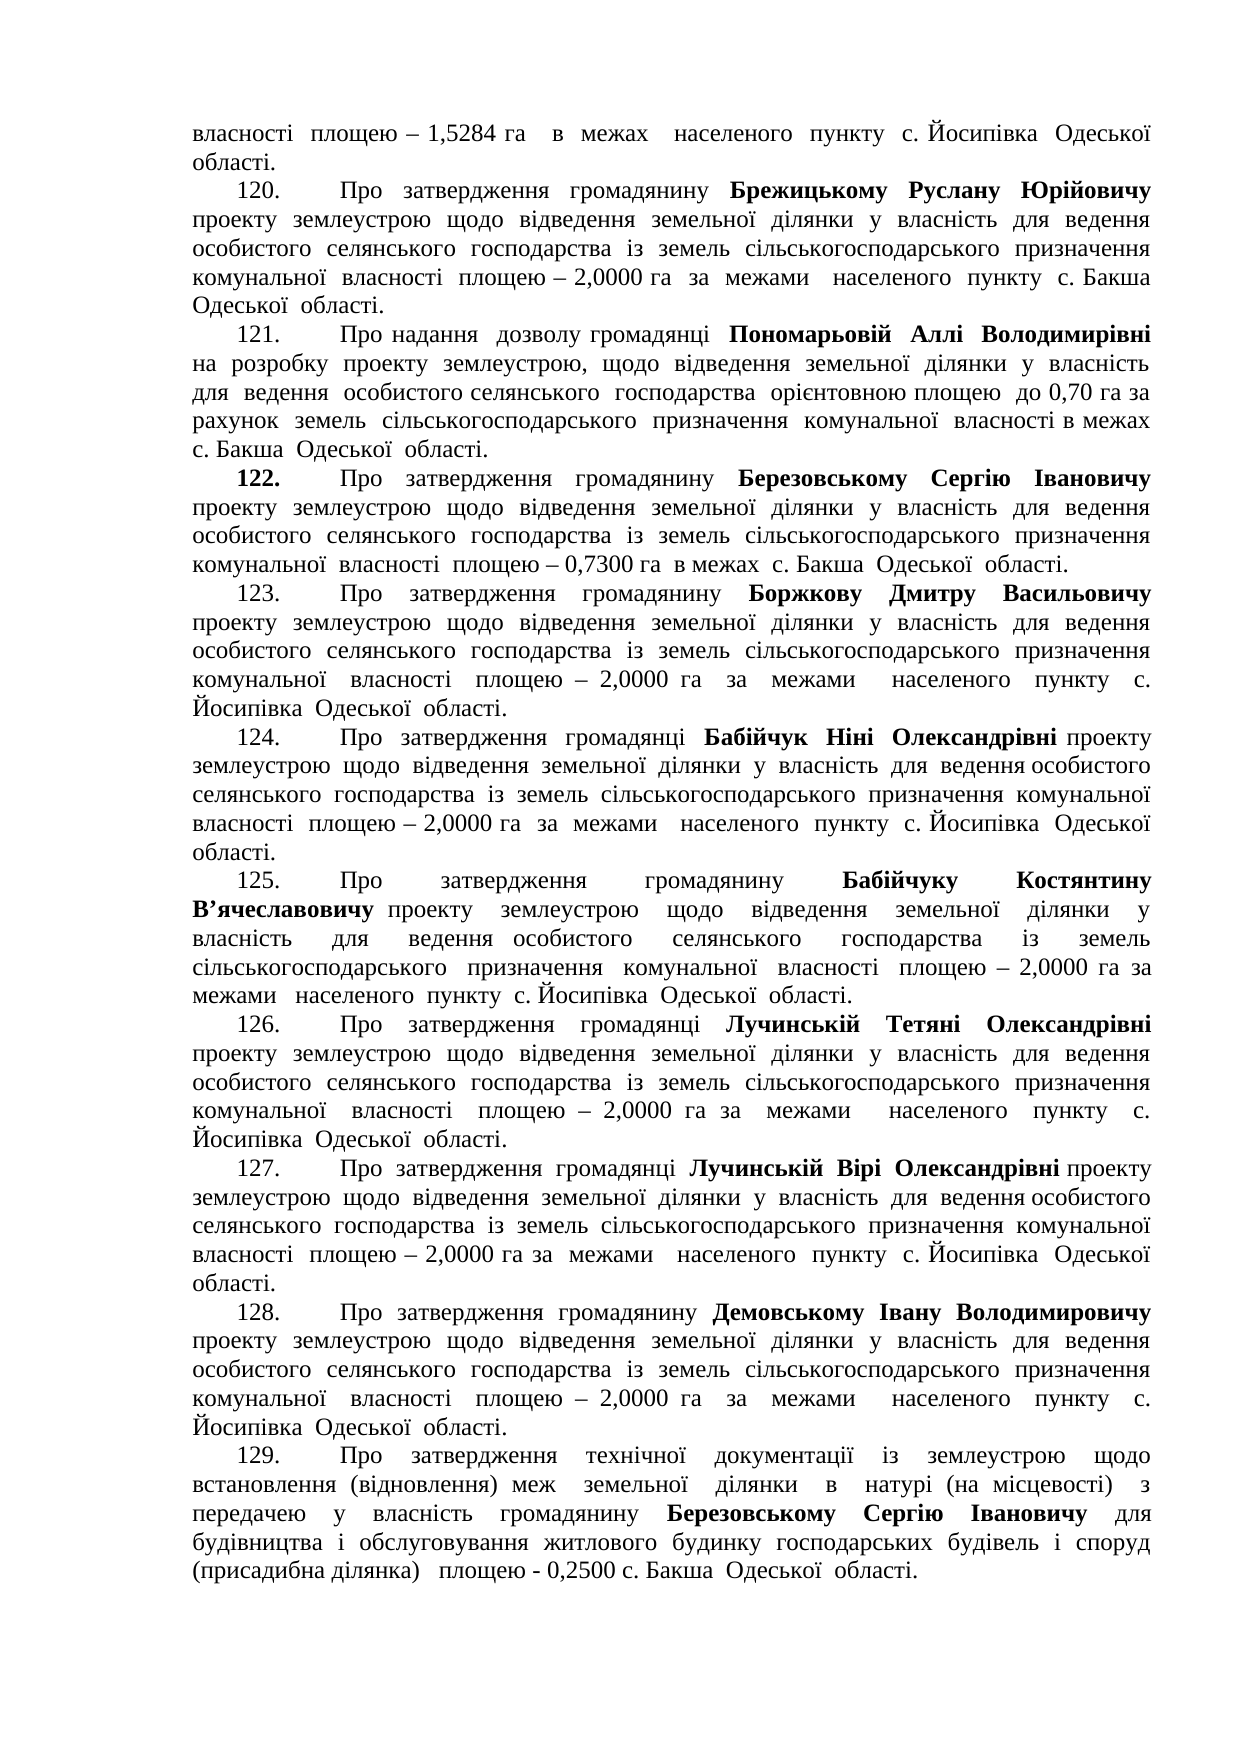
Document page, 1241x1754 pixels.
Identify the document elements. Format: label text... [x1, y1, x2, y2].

list Про затвердження громадянці Бабійчук Ніні Олександрівні проекту землеустрою щодо відведення земельної ділянки у власність для ведення особистого селянського господарства із земель сільськогосподарського призначення комунальної власності площею – 2,0000 га за межами населеного пункту с. Йосипівка Одеської області. [192, 722, 1152, 866]
list Про затвердження громадянину Брежицькому Руслану Юрійовичу проекту землеустрою щодо відведення земельної ділянки у власність для ведення особистого селянського господарства із земель сільськогосподарського призначення комунальної власності площею – 2,0000 га за межами населеного пункту с. Бакша Одеської області. [192, 176, 1152, 319]
list Про затвердження громадянці Лучинській Тетяні Олександрівні проекту землеустрою щодо відведення земельної ділянки у власність для ведення особистого селянського господарства із земель сільськогосподарського призначення комунальної власності площею – 2,0000 га за межами населеного пункту с. Йосипівка Одеської області. [192, 1009, 1152, 1153]
list Про надання дозволу громадянці Пономарьовій Аллі Володимирівні на розробку проекту землеустрою, щодо відведення земельної ділянки у власність для ведення особистого селянського господарства орієнтовною площею до 0,70 га за рахунок земель сільськогосподарського призначення комунальної власності в межах с. Бакша Одеської області. [192, 319, 1152, 463]
list Про затвердження громадянці Лучинській Вірі Олександрівні проекту землеустрою щодо відведення земельної ділянки у власність для ведення особистого селянського господарства із земель сільськогосподарського призначення комунальної власності площею – 2,0000 га за межами населеного пункту с. Йосипівка Одеської області. [192, 1153, 1152, 1297]
list Про затвердження громадянину Боржкову Дмитру Васильовичу проекту землеустрою щодо відведення земельної ділянки у власність для ведення особистого селянського господарства із земель сільськогосподарського призначення комунальної власності площею – 2,0000 га за межами населеного пункту с. Йосипівка Одеської області. [192, 578, 1152, 722]
list Про затвердження технічної документації із землеустрою щодо встановлення (відновлення) меж земельної ділянки в натурі (на місцевості) з передачею у власність громадянину Березовському Сергію Івановичу для будівництва і обслуговування житлового будинку господарських будівель і споруд (присадибна ділянка) площею - 0,2500 с. Бакша Одеської області. [192, 1441, 1152, 1584]
list Про затвердження громадянину Березовському Сергію Івановичу проекту землеустрою щодо відведення земельної ділянки у власність для ведення особистого селянського господарства із земель сільськогосподарського призначення комунальної власності площею – 0,7300 га в межах с. Бакша Одеської області. [192, 463, 1152, 578]
list Про затвердження громадянину Бабійчуку Костянтину В’ячеславовичу проекту землеустрою щодо відведення земельної ділянки у власність для ведення особистого селянського господарства із земель сільськогосподарського призначення комунальної власності площею – 2,0000 га за межами населеного пункту с. Йосипівка Одеської області. [192, 866, 1152, 1009]
list Про затвердження громадянину Демовському Івану Володимировичу проекту землеустрою щодо відведення земельної ділянки у власність для ведення особистого селянського господарства із земель сільськогосподарського призначення комунальної власності площею – 2,0000 га за межами населеного пункту с. Йосипівка Одеської області. [192, 1297, 1152, 1441]
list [192, 118, 1152, 176]
